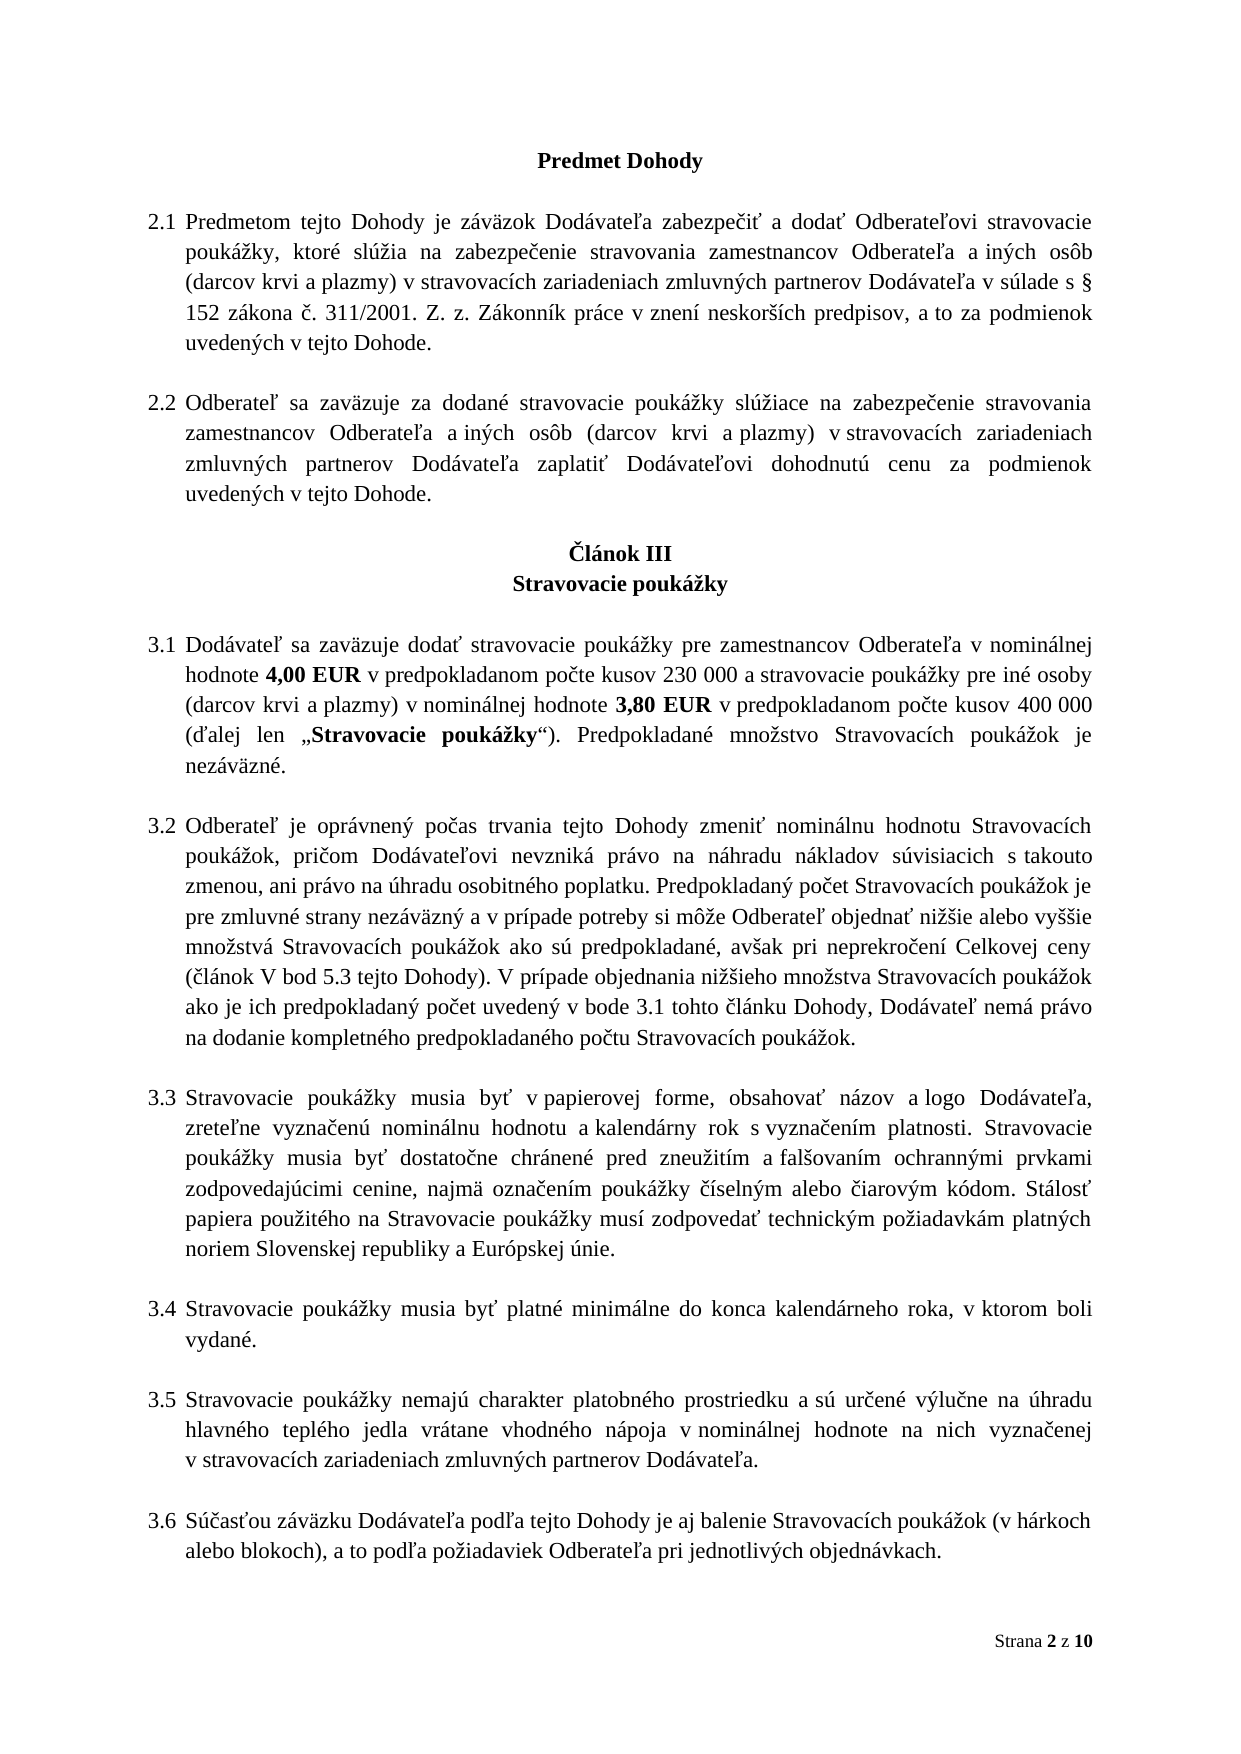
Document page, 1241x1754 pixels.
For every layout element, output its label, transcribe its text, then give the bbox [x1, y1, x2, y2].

list Odberateľ sa zaväzuje za dodané stravovacie poukážky slúžiace na zabezpečenie stravovania zamestnancov Odberateľa a iných osôb (darcov krvi a plazmy) v stravovacích zariadeniach zmluvných partnerov Dodávateľa zaplatiť Dodávateľovi dohodnutú cenu za podmienok uvedených v tejto Dohode. [148, 389, 1093, 506]
text Predmet Dohody [148, 148, 1093, 174]
list Predmetom tejto Dohody je záväzok Dodávateľa zabezpečiť a dodať Odberateľovi stravovacie poukážky, ktoré slúžia na zabezpečenie stravovania zamestnancov Odberateľa a iných osôb (darcov krvi a plazmy) v stravovacích zariadeniach zmluvných partnerov Dodávateľa v súlade s § 152 zákona č. 311/2001. Z. z. Zákonník práce v znení neskorších predpisov, a to za podmienok uvedených v tejto Dohode. [148, 208, 1093, 355]
list Stravovacie poukážky [148, 571, 1093, 597]
list Súčasťou záväzku Dodávateľa podľa tejto Dohody je aj balenie Stravovacích poukážok (v hárkoch alebo blokoch), a to podľa požiadaviek Odberateľa pri jednotlivých objednávkach. [148, 1507, 1093, 1563]
list Odberateľ je oprávnený počas trvania tejto Dohody zmeniť nominálnu hodnotu Stravovacích poukážok, pričom Dodávateľovi nevzniká právo na náhradu nákladov súvisiacich s takouto zmenou, ani právo na úhradu osobitného poplatku. Predpokladaný počet Stravovacích poukážok je pre zmluvné strany nezáväzný a v prípade potreby si môže Odberateľ objednať nižšie alebo vyššie množstvá Stravovacích poukážok ako sú predpokladané, avšak pri neprekročení Celkovej ceny (článok V bod 5.3 tejto Dohody). V prípade objednania nižšieho množstva Stravovacích poukážok ako je ich predpokladaný počet uvedený v bode 3.1 tohto článku Dohody, Dodávateľ nemá právo na dodanie kompletného predpokladaného počtu Stravovacích poukážok. [148, 812, 1093, 1050]
list Dodávateľ sa zaväzuje dodať stravovacie poukážky pre zamestnancov Odberateľa v nominálnej hodnote 4,00 EUR v predpokladanom počte kusov 230 000 a stravovacie poukážky pre iné osoby (darcov krvi a plazmy) v nominálnej hodnote 3,80 EUR v predpokladanom počte kusov 400 000 (ďalej len „Stravovacie poukážky“). Predpokladané množstvo Stravovacích poukážok je nezáväzné. [148, 631, 1093, 778]
list Stravovacie poukážky musia byť v papierovej forme, obsahovať názov a logo Dodávateľa, zreteľne vyznačenú nominálnu hodnotu a kalendárny rok s vyznačením platnosti. Stravovacie poukážky musia byť dostatočne chránené pred zneužitím a falšovaním ochrannými prvkami zodpovedajúcimi cenine, najmä označením poukážky číselným alebo čiarovým kódom. Stálosť papiera použitého na Stravovacie poukážky musí zodpovedať technickým požiadavkám platných noriem Slovenskej republiky a Európskej únie. [148, 1084, 1093, 1261]
list Stravovacie poukážky nemajú charakter platobného prostriedku a sú určené výlučne na úhradu hlavného teplého jedla vrátane vhodného nápoja v nominálnej hodnote na nich vyznačenej v stravovacích zariadeniach zmluvných partnerov Dodávateľa. [148, 1386, 1093, 1473]
list Stravovacie poukážky musia byť platné minimálne do konca kalendárneho roka, v ktorom boli vydané. [148, 1296, 1093, 1352]
list Článok III [148, 540, 1093, 567]
